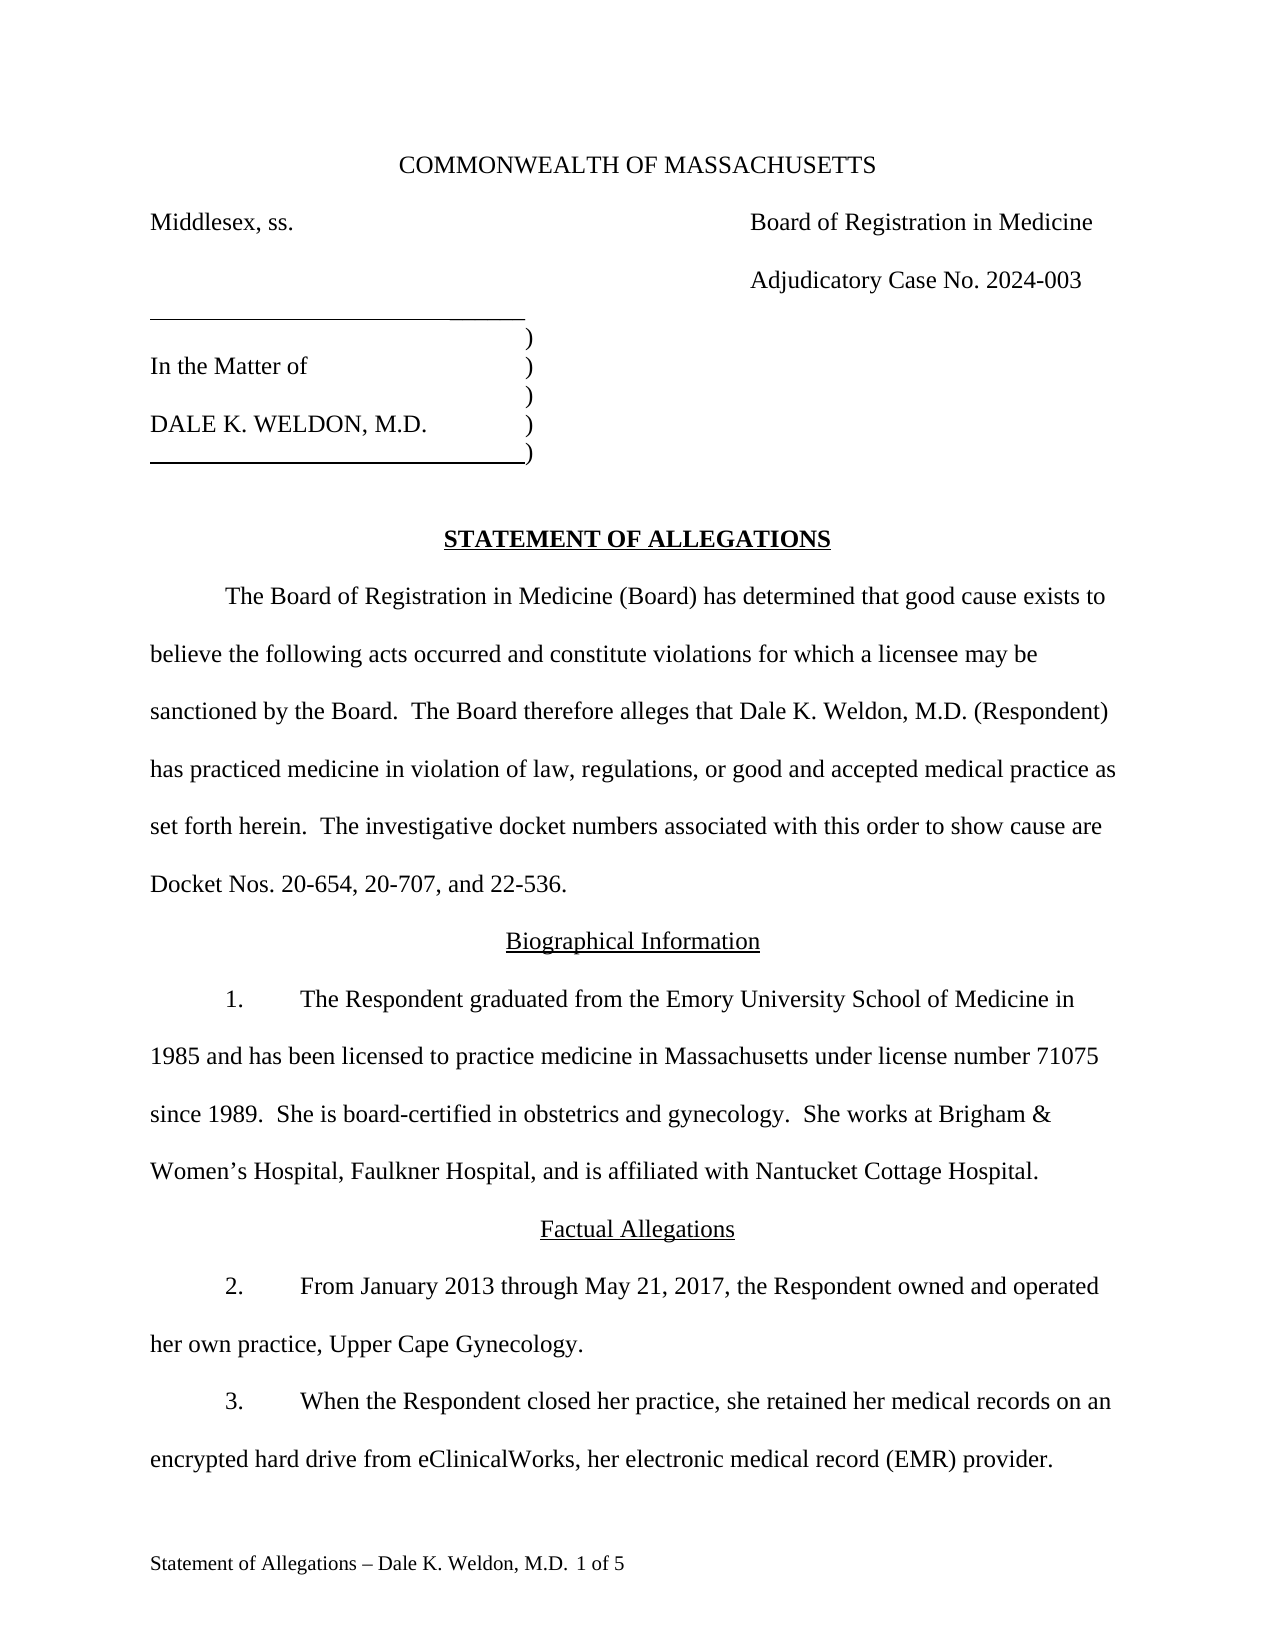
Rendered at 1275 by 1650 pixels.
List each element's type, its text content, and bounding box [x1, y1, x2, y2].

text ) [150, 322, 1125, 351]
text DALE K. WELDON, M.D. ) [150, 409, 1125, 437]
text STATEMENT OF ALLEGATIONS [150, 524, 1125, 552]
text In the Matter of ) [150, 351, 1125, 380]
list When the Respondent closed her practice, she retained her medical records on an encrypted hard drive from eClinicalWorks, her electronic medical record (EMR) provider. [150, 1386, 1125, 1472]
text ______ [150, 294, 1125, 322]
text The Board of Registration in Medicine (Board) has determined that good cause exists to believe the following acts occurred and constitute violations for which a licensee may be sanctioned by the Board. The Board therefore alleges that Dale K. Weldon, M.D. (Respondent) has practiced medicine in violation of law, regulations, or good and accepted medical practice as set forth herein. The investigative docket numbers associated with this order to show cause are Docket Nos. 20-654, 20-707, and 22-536. [150, 581, 1125, 897]
text Middlesex, ss. Board of Registration in Medicine [150, 207, 1125, 236]
list The Respondent graduated from the Emory University School of Medicine in 1985 and has been licensed to practice medicine in Massachusetts under license number 71075 since 1989. She is board-certified in obstetrics and gynecology. She works at Brigham & Women’s Hospital, Faulkner Hospital, and is affiliated with Nantucket Cottage Hospital. [150, 984, 1125, 1185]
subtitle Biographical Information [150, 926, 1116, 955]
list From January 2013 through May 21, 2017, the Respondent owned and operated her own practice, Upper Cape Gynecology. [150, 1271, 1125, 1357]
text ) [150, 437, 1125, 466]
text Factual Allegations [150, 1214, 1125, 1242]
text Adjudicatory Case No. 2024-003 [150, 265, 1125, 294]
text ) [150, 380, 1125, 409]
